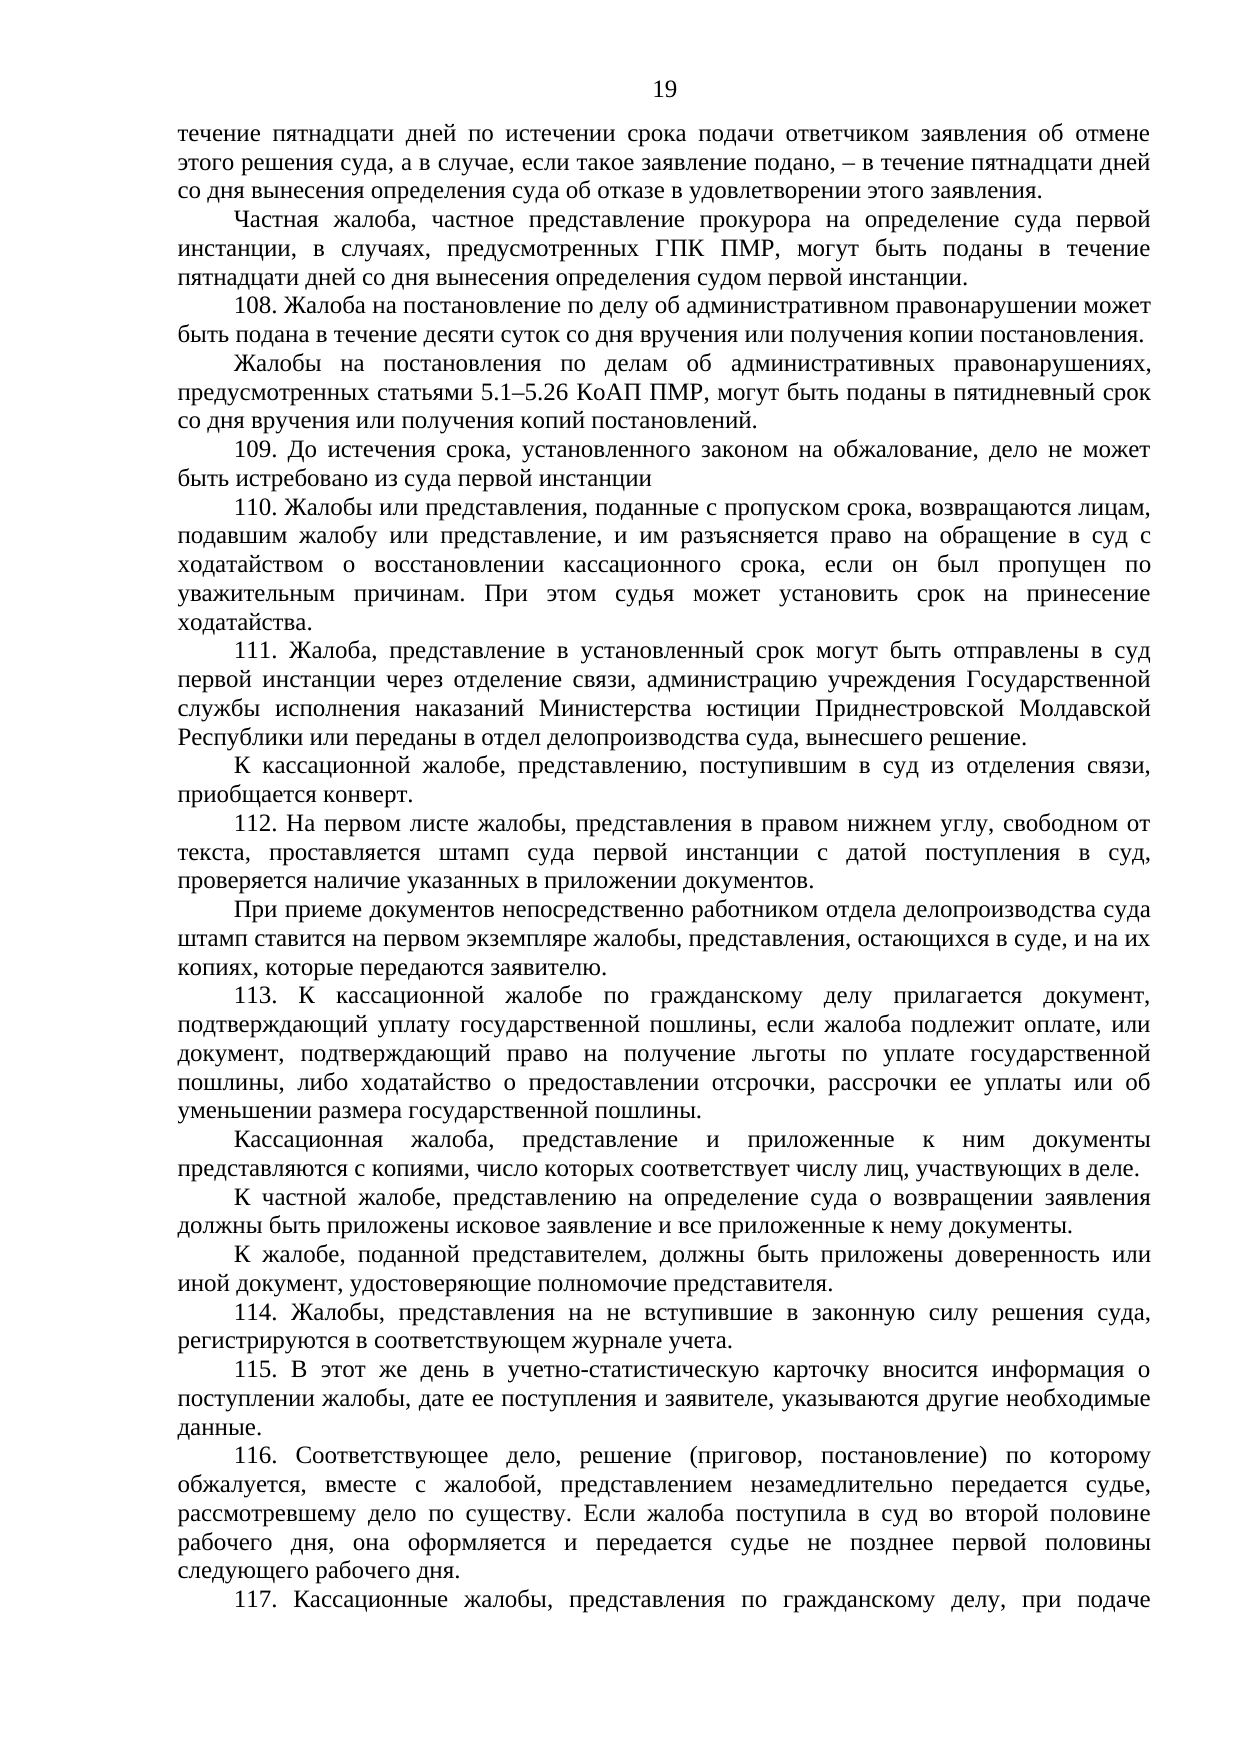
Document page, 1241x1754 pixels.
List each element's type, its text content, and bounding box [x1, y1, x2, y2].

text 108. Жалоба на постановление по делу об административном правонарушении может быть подана в течение десяти суток со дня вручения или получения копии постановления. [177, 291, 1152, 348]
text При приеме документов непосредственно работником отдела делопроизводства суда штамп ставится на первом экземпляре жалобы, представления, остающихся в суде, и на их копиях, которые передаются заявителю. [177, 894, 1152, 981]
text 115. В этот же день в учетно-статистическую карточку вносится информация о поступлении жалобы, дате ее поступления и заявителе, указываются другие необходимые данные. [177, 1354, 1152, 1441]
text 112. На первом листе жалобы, представления в правом нижнем углу, свободном от текста, проставляется штамп суда первой инстанции с датой поступления в суд, проверяется наличие указанных в приложении документов. [177, 808, 1152, 894]
text 109. До истечения срока, установленного законом на обжалование, дело не может быть истребовано из суда первой инстанции [177, 434, 1152, 492]
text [177, 118, 1152, 204]
text 113. К кассационной жалобе по гражданскому делу прилагается документ, подтверждающий уплату государственной пошлины, если жалоба подлежит оплате, или документ, подтверждающий право на получение льготы по уплате государственной пошлины, либо ходатайство о предоставлении отсрочки, рассрочки ее уплаты или об уменьшении размера государственной пошлины. [177, 981, 1152, 1124]
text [177, 1584, 1152, 1613]
text 116. Соответствующее дело, решение (приговор, постановление) по которому обжалуется, вместе с жалобой, представлением незамедлительно передается судье, рассмотревшему дело по существу. Если жалоба поступила в суд во второй половине рабочего дня, она оформляется и передается судье не позднее первой половины следующего рабочего дня. [177, 1441, 1152, 1584]
text 114. Жалобы, представления на не вступившие в законную силу решения суда, регистрируются в соответствующем журнале учета. [177, 1297, 1152, 1354]
text 111. Жалоба, представление в установленный срок могут быть отправлены в суд первой инстанции через отделение связи, администрацию учреждения Государственной службы исполнения наказаний Министерства юстиции Приднестровской Молдавской Республики или переданы в отдел делопроизводства суда, вынесшего решение. [177, 636, 1152, 751]
text Кассационная жалоба, представление и приложенные к ним документы представляются с копиями, число которых соответствует числу лиц, участвующих в деле. [177, 1124, 1152, 1182]
text Частная жалоба, частное представление прокурора на определение суда первой инстанции, в случаях, предусмотренных ГПК ПМР, могут быть поданы в течение пятнадцати дней со дня вынесения определения судом первой инстанции. [177, 204, 1152, 291]
text К жалобе, поданной представителем, должны быть приложены доверенность или иной документ, удостоверяющие полномочие представителя. [177, 1239, 1152, 1297]
text К частной жалобе, представлению на определение суда о возвращении заявления должны быть приложены исковое заявление и все приложенные к нему документы. [177, 1182, 1152, 1239]
text Жалобы на постановления по делам об административных правонарушениях, предусмотренных статьями 5.1–5.26 КоАП ПМР, могут быть поданы в пятидневный срок со дня вручения или получения копий постановлений. [177, 348, 1152, 434]
text 110. Жалобы или представления, поданные с пропуском срока, возвращаются лицам, подавшим жалобу или представление, и им разъясняется право на обращение в суд с ходатайством о восстановлении кассационного срока, если он был пропущен по уважительным причинам. При этом судья может установить срок на принесение ходатайства. [177, 492, 1152, 636]
text К кассационной жалобе, представлению, поступившим в суд из отделения связи, приобщается конверт. [177, 751, 1152, 808]
